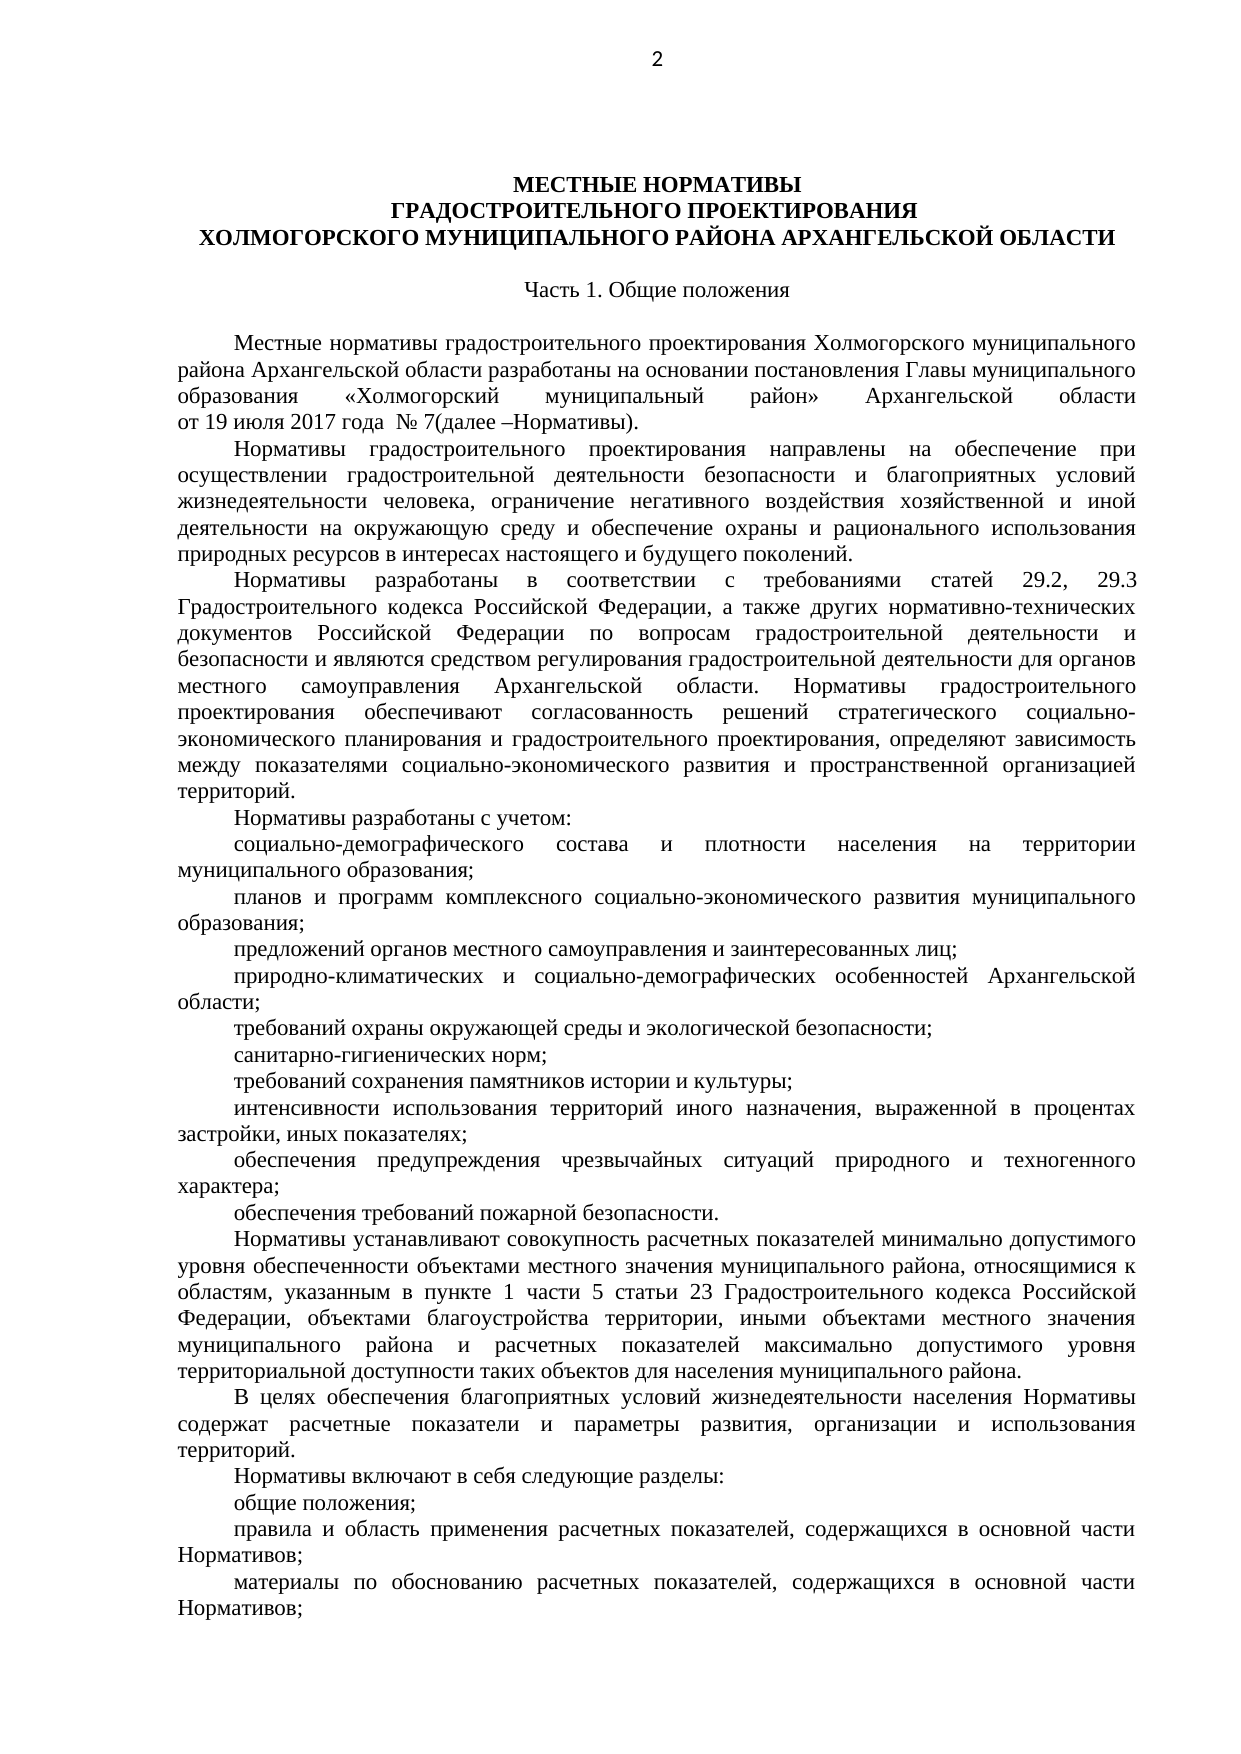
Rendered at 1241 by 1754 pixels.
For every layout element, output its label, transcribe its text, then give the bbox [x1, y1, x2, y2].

text материалы по обоснованию расчетных показателей, содержащихся в основной части Нормативов; [177, 1568, 1137, 1621]
text общие положения; [177, 1489, 1137, 1515]
text обеспечения предупреждения чрезвычайных ситуаций природного и техногенного характера; [177, 1146, 1137, 1199]
text правила и область применения расчетных показателей, содержащихся в основной части Нормативов; [177, 1515, 1137, 1568]
text требований охраны окружающей среды и экологической безопасности; [177, 1014, 1137, 1041]
text социально-демографического состава и плотности населения на территории муниципального образования; [177, 830, 1137, 883]
title ГРАДОСТРОИТЕЛЬНОГО ПРОЕКТИРОВАНИЯ ХОЛМОГОРСКОГО МУНИЦИПАЛЬНОГО РАЙОНА АРХАНГЕЛЬСКОЙ ОБЛАСТИ [177, 197, 1137, 250]
text интенсивности использования территорий иного назначения, выраженной в процентах застройки, иных показателях; [177, 1093, 1137, 1146]
text Нормативы устанавливают совокупность расчетных показателей минимально допустимого уровня обеспеченности объектами местного значения муниципального района, относящимися к областям, указанным в пункте 1 части 5 статьи 23 Градостроительного кодекса Российской Федерации, объектами благоустройства территории, иными объектами местного значения муниципального района и расчетных показателей максимально допустимого уровня территориальной доступности таких объектов для населения муниципального района. [177, 1225, 1137, 1383]
text обеспечения требований пожарной безопасности. [177, 1199, 1137, 1225]
text санитарно-гигиенических норм; [177, 1041, 1137, 1067]
text Местные нормативы градостроительного проектирования Холмогорского муниципального района Архангельской области разработаны на основании постановления Главы муниципального образования «Холмогорский муниципальный район» Архангельской области от 19 июля 2017 года № 7(далее –Нормативы). [177, 329, 1137, 435]
text Часть 1. Общие положения [177, 277, 1137, 303]
text требований сохранения памятников истории и культуры; [177, 1067, 1137, 1093]
title МЕСТНЫЕ НОРМАТИВЫ [177, 171, 1137, 197]
text В целях обеспечения благоприятных условий жизнедеятельности населения Нормативы содержат расчетные показатели и параметры развития, организации и использования территорий. [177, 1383, 1137, 1462]
text природно-климатических и социально-демографических особенностей Архангельской области; [177, 962, 1137, 1014]
text предложений органов местного самоуправления и заинтересованных лиц; [177, 935, 1137, 962]
text Нормативы разработаны в соответствии с требованиями статей 29.2, 29.3 Градостроительного кодекса Российской Федерации, а также других нормативно-технических документов Российской Федерации по вопросам градостроительной деятельности и безопасности и являются средством регулирования градостроительной деятельности для органов местного самоуправления Архангельской области. Нормативы градостроительного проектирования обеспечивают согласованность решений стратегического социально-экономического планирования и градостроительного проектирования, определяют зависимость между показателями социально-экономического развития и пространственной организацией территорий. [177, 566, 1137, 804]
text Нормативы включают в себя следующие разделы: [177, 1462, 1137, 1489]
text Нормативы градостроительного проектирования направлены на обеспечение при осуществлении градостроительной деятельности безопасности и благоприятных условий жизнедеятельности человека, ограничение негативного воздействия хозяйственной и иной деятельности на окружающую среду и обеспечение охраны и рационального использования природных ресурсов в интересах настоящего и будущего поколений. [177, 435, 1137, 566]
text Нормативы разработаны с учетом: [177, 804, 1137, 830]
text планов и программ комплексного социально-экономического развития муниципального образования; [177, 883, 1137, 935]
